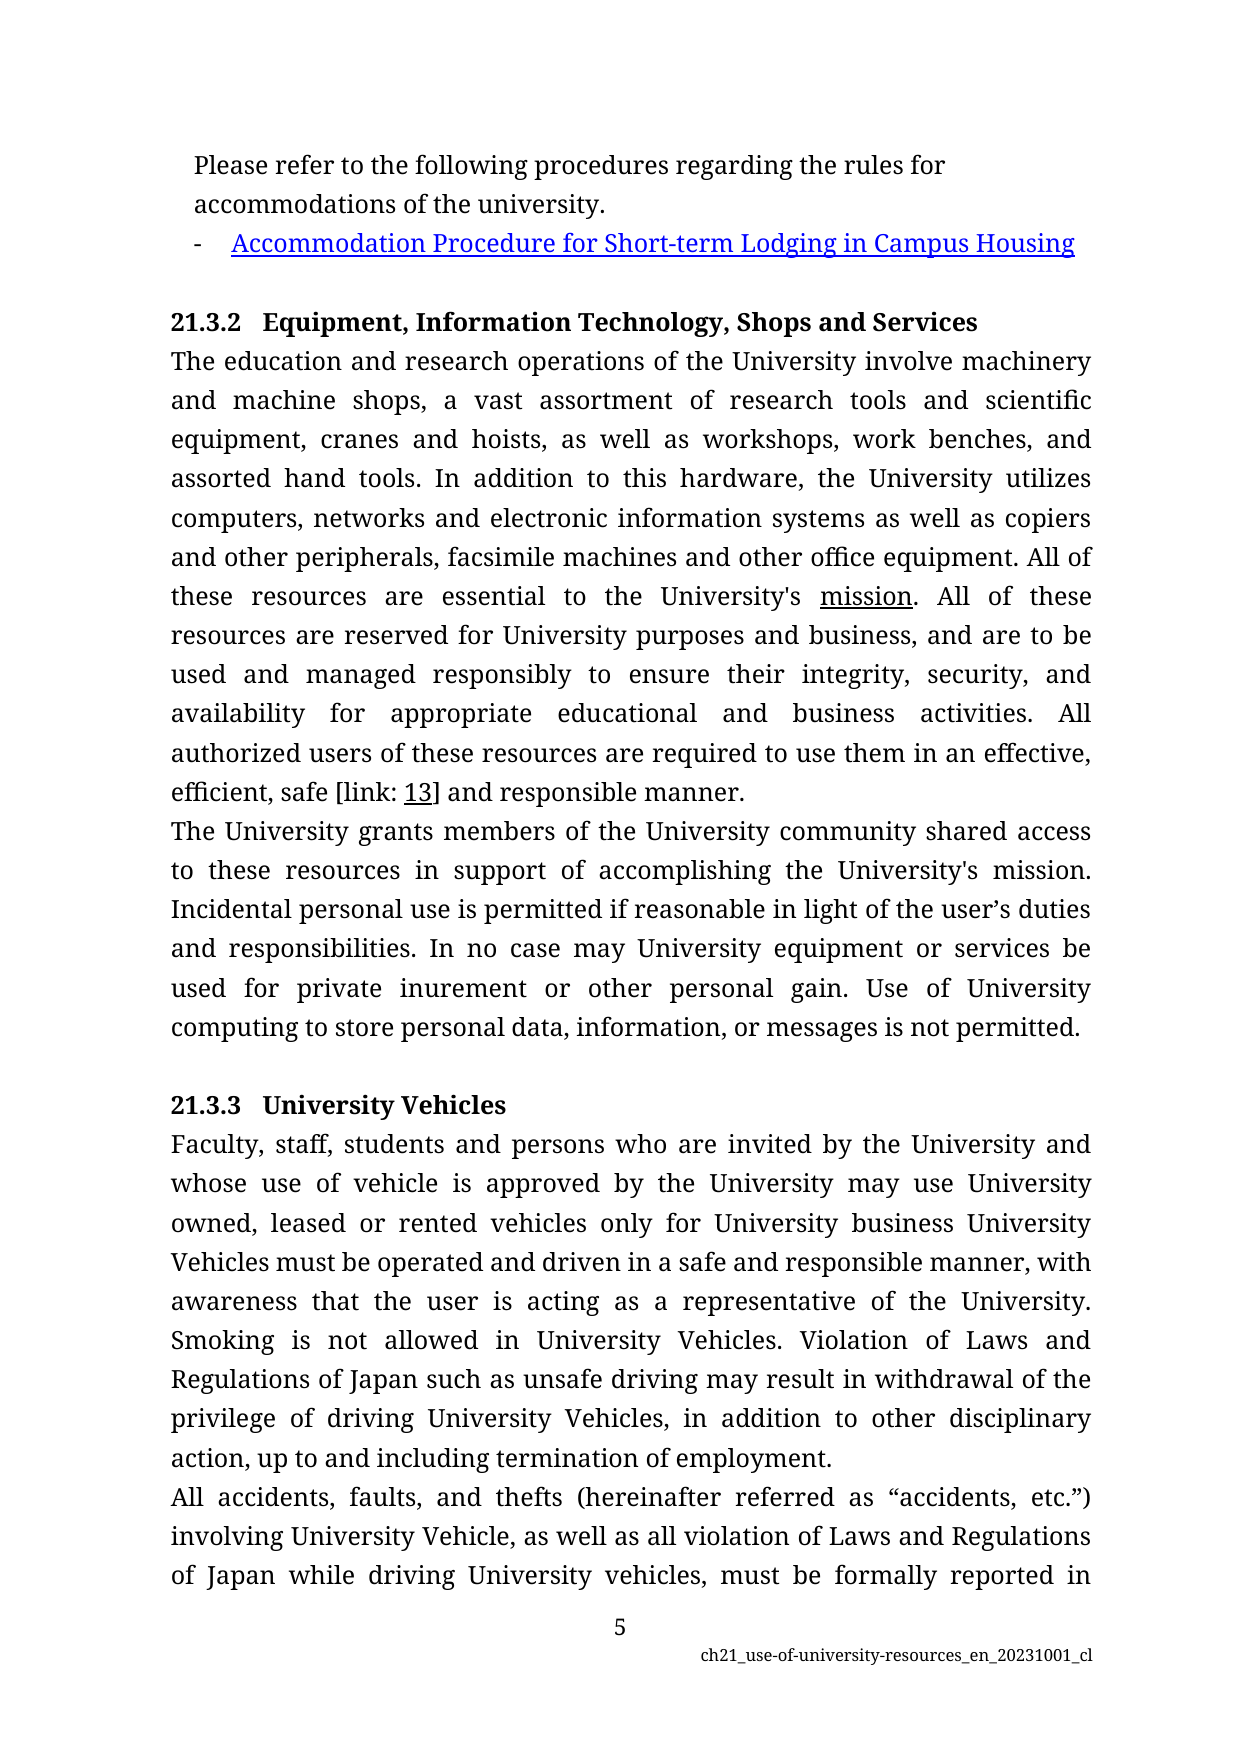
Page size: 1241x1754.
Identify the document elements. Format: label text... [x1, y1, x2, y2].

text The education and research operations of the University involve machinery and machine shops, a vast assortment of research tools and scientific equipment, cranes and hoists, as well as workshops, work benches, and assorted hand tools. In addition to this hardware, the University utilizes computers, networks and electronic information systems as well as copiers and other peripherals, facsimile machines and other office equipment. All of these resources are essential to the University's mission. All of these resources are reserved for University purposes and business, and are to be used and managed responsibly to ensure their integrity, security, and availability for appropriate educational and business activities. All authorized users of these resources are required to use them in an effective, efficient, safe [link: 13] and responsible manner. [171, 343, 1092, 808]
text Faculty, staff, students and persons who are invited by the University and whose use of vehicle is approved by the University may use University owned, leased or rented vehicles only for University business University Vehicles must be operated and driven in a safe and responsible manner, with awareness that the user is acting as a representative of the University. Smoking is not allowed in University Vehicles. Violation of Laws and Regulations of Japan such as unsafe driving may result in withdrawal of the privilege of driving University Vehicles, in addition to other disciplinary action, up to and including termination of employment. [171, 1127, 1092, 1474]
text - Accommodation Procedure for Short-term Lodging in Campus Housing [193, 226, 1092, 260]
subtitle 21.3.2 Equipment, Information Technology, Shops and Services [171, 304, 1092, 338]
text Please refer to the following procedures regarding the rules for accommodations of the university. [193, 148, 1092, 221]
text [171, 1479, 1092, 1592]
text The University grants members of the University community shared access to these resources in support of accomplishing the University's mission. Incidental personal use is permitted if reasonable in light of the user’s duties and responsibilities. In no case may University equipment or services be used for private inurement or other personal gain. Use of University computing to store personal data, information, or messages is not permitted. [171, 813, 1092, 1043]
subtitle 21.3.3 University Vehicles [171, 1088, 1092, 1122]
